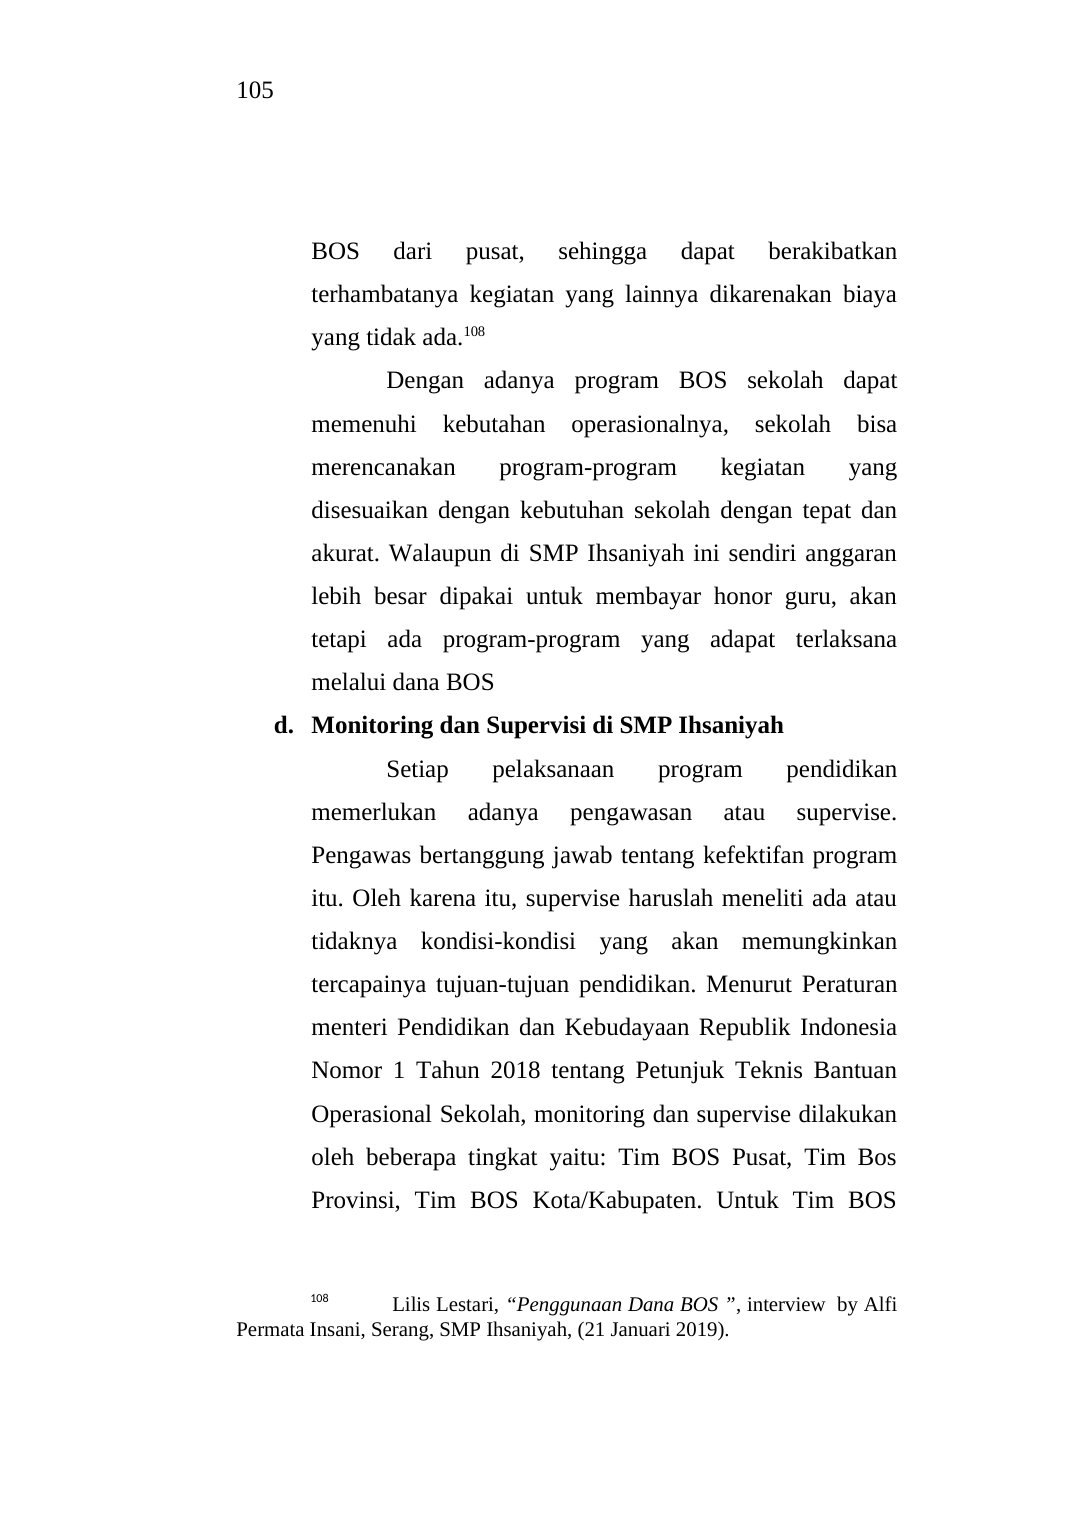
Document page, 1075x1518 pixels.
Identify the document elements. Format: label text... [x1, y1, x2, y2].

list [311, 754, 898, 1214]
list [311, 236, 898, 351]
list Monitoring dan Supervisi di SMP Ihsaniyah [274, 711, 898, 739]
list Dengan adanya program BOS sekolah dapat memenuhi kebutahan operasionalnya, sekolah bisa merencanakan program-program kegiatan yang disesuaikan dengan kebutuhan sekolah dengan tepat dan akurat. Walaupun di SMP Ihsaniyah ini sendiri anggaran lebih besar dipakai untuk membayar honor guru, akan tetapi ada program-program yang adapat terlaksana melalui dana BOS [311, 366, 898, 696]
